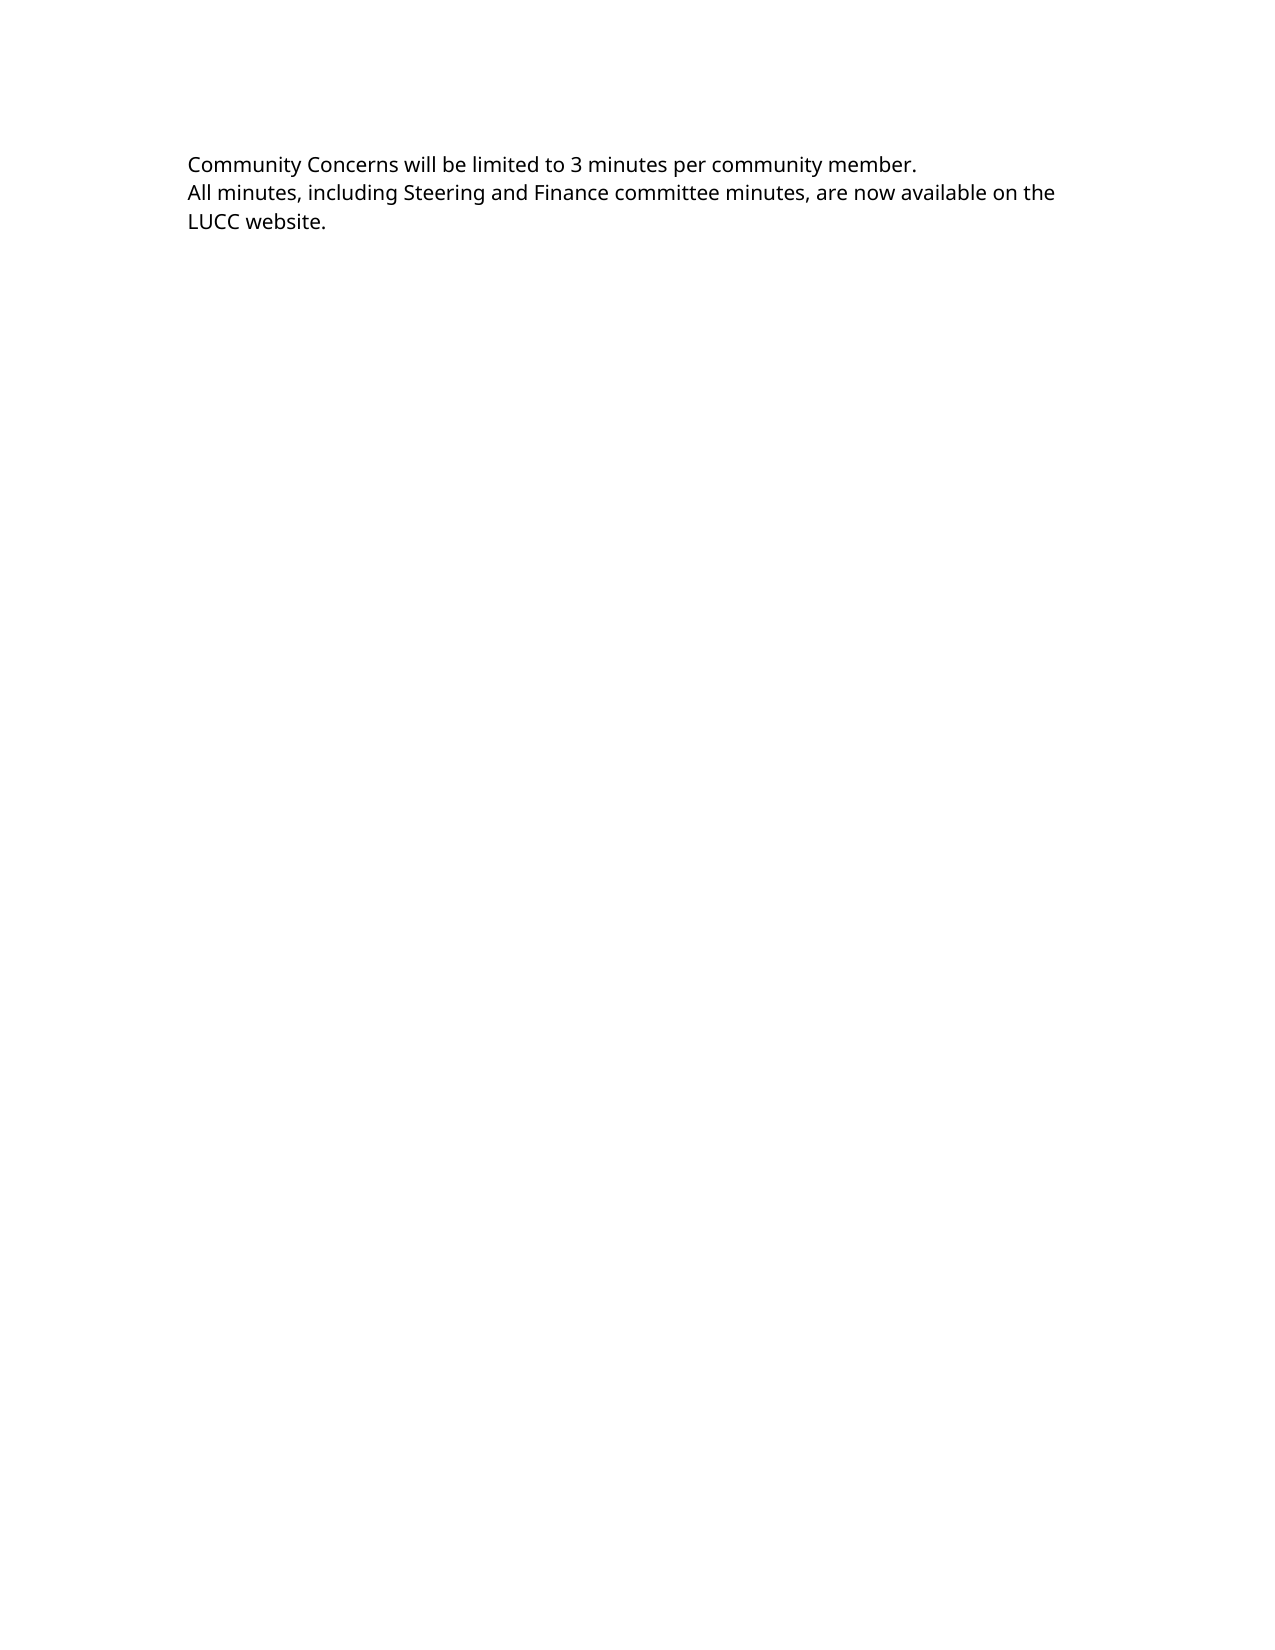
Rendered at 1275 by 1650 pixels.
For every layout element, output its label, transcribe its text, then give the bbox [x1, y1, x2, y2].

text All minutes, including Steering and Finance committee minutes, are now available on the LUCC website. [187, 178, 1087, 235]
text Community Concerns will be limited to 3 minutes per community member. [187, 150, 1087, 178]
